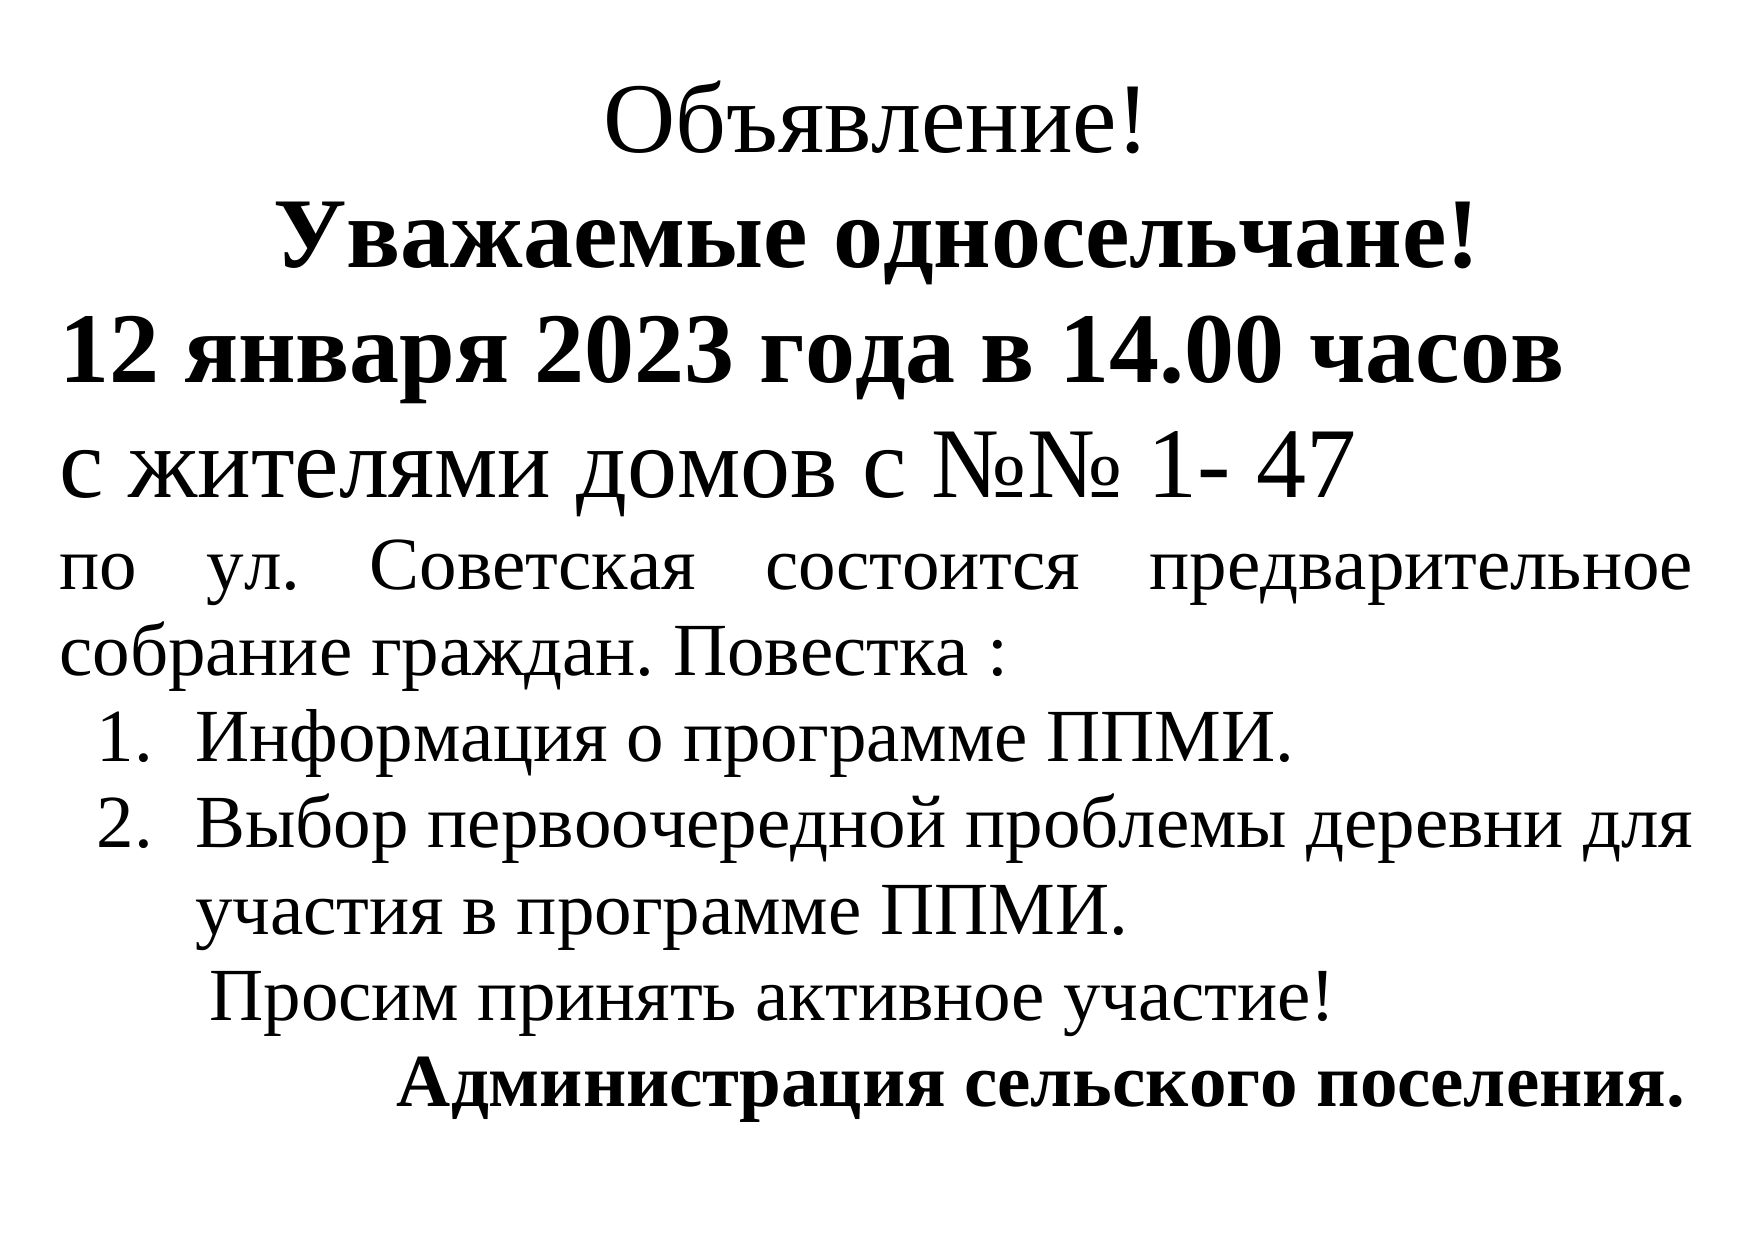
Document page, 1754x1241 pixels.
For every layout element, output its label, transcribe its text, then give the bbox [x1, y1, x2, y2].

list Выбор первоочередной проблемы деревни для участия в программе ППМИ. [97, 778, 1695, 950]
text 12 января 2023 года в 14.00 часов [59, 289, 1695, 404]
text по ул. Советская состоится предварительное собрание граждан. Повестка : [59, 519, 1695, 692]
text Уважаемые односельчане! [59, 174, 1695, 289]
text с жителями домов с №№ 1- 47 [59, 404, 1695, 519]
text Просим принять активное участие! [97, 950, 1695, 1037]
text Администрация сельского поселения. [59, 1037, 1695, 1123]
text Объявление! [59, 59, 1695, 174]
list Информация о программе ППМИ. [97, 692, 1695, 778]
